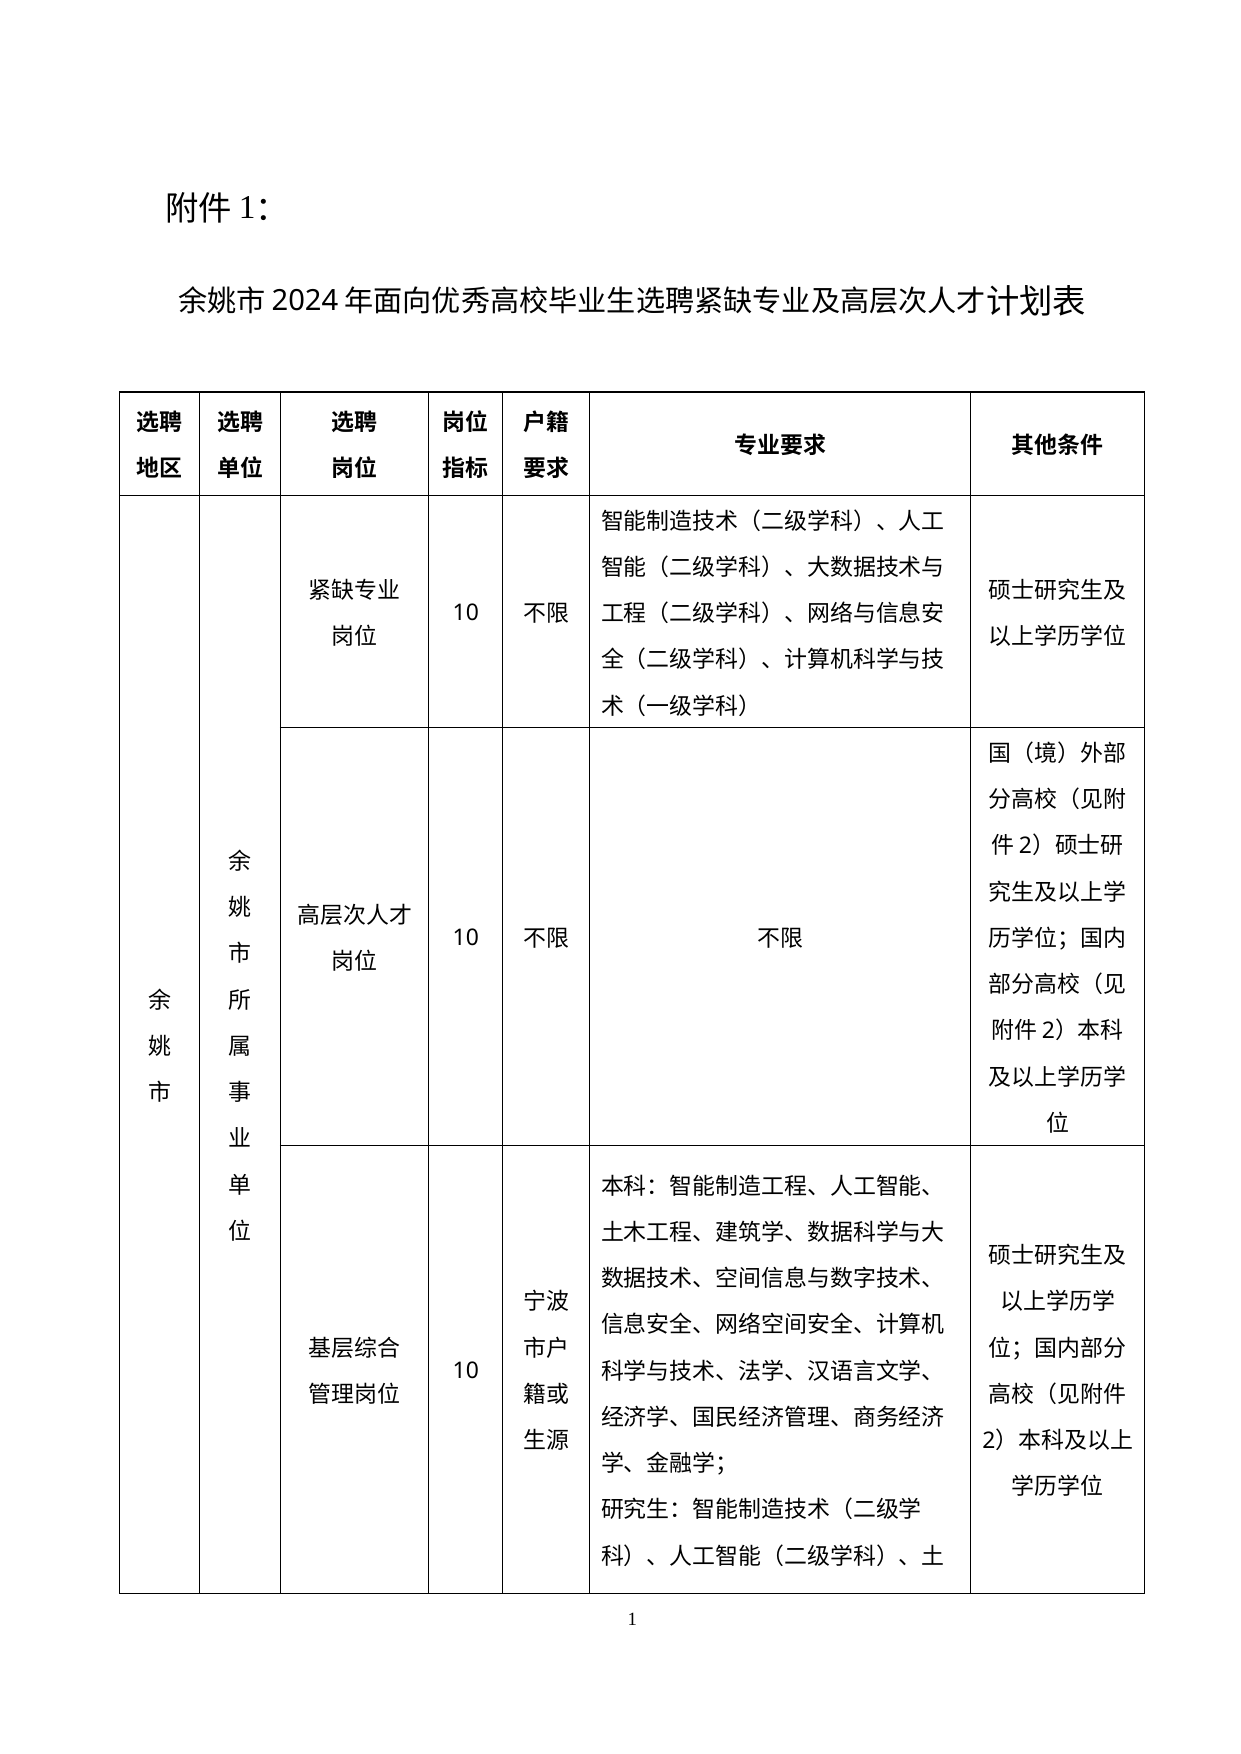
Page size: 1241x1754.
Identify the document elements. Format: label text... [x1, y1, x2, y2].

table_header 户籍要求 [503, 393, 589, 495]
table_cell 国（境）外部分高校（见附件2）硕士研究生及以上学历学位；国内部分高校（见附件2）本科及以上学历学位 [971, 728, 1144, 1144]
table_header 其他条件 [971, 393, 1144, 495]
table_cell 余姚市 [120, 496, 199, 1593]
table_header 选聘单位 [200, 393, 280, 495]
table_cell 紧缺专业 岗位 [281, 496, 428, 727]
table_header 专业要求 [590, 393, 970, 495]
table_header 选聘 地区 [120, 393, 199, 495]
table_cell 10 [429, 496, 502, 727]
table_cell 智能制造技术（二级学科）、人工智能（二级学科）、大数据技术与工程（二级学科）、网络与信息安全（二级学科）、计算机科学与技术（一级学科） [590, 496, 970, 727]
table_cell 宁波市户籍或生源 [503, 1146, 589, 1593]
table_cell 不限 [503, 728, 589, 1144]
table_cell 不限 [590, 728, 970, 1144]
table_cell 10 [429, 728, 502, 1144]
table_cell 硕士研究生及以上学历学位 [971, 496, 1144, 727]
table_cell 10 [429, 1146, 502, 1593]
table_header 选聘 岗位 [281, 393, 428, 495]
table_cell 高层次人才岗位 [281, 728, 428, 1144]
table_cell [590, 1146, 970, 1593]
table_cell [971, 1146, 1144, 1593]
text 余姚市2024年面向优秀高校毕业生选聘紧缺专业及高层次人才计划表 [165, 253, 1098, 345]
table_cell 基层综合 管理岗位 [281, 1146, 428, 1593]
text 附件1： [165, 160, 1098, 253]
table_header 岗位指标 [429, 393, 502, 495]
table_cell 余 姚 市 所 属 事 业 单 位 [200, 496, 280, 1593]
table_cell 不限 [503, 496, 589, 727]
